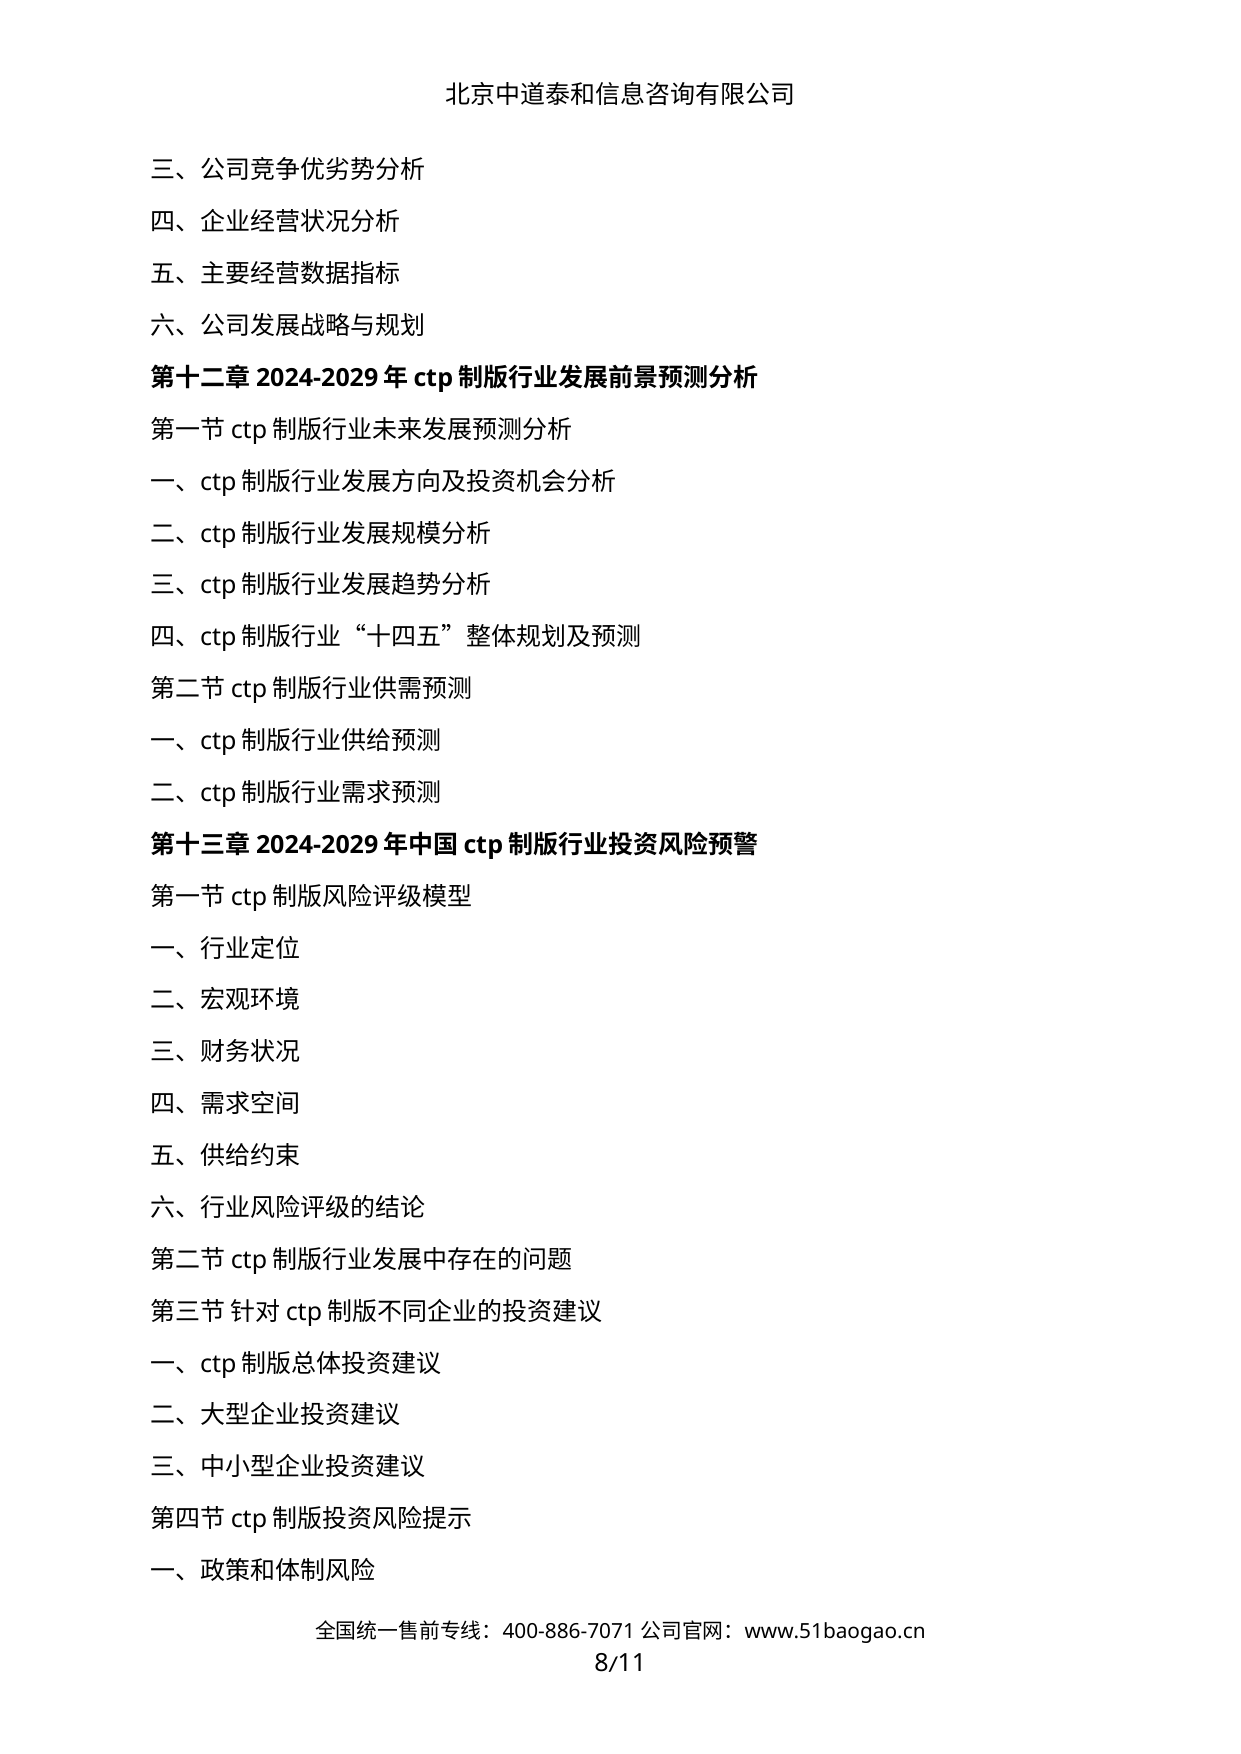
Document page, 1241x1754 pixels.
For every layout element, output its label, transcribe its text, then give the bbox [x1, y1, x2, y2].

text 四、ctp制版行业“十四五”整体规划及预测 [150, 617, 1090, 653]
text 一、ctp制版行业发展方向及投资机会分析 [150, 461, 1090, 497]
text 六、行业风险评级的结论 [150, 1187, 1090, 1224]
text 第二节 ctp制版行业发展中存在的问题 [150, 1239, 1090, 1276]
text 一、政策和体制风险 [150, 1551, 1090, 1587]
text 二、ctp制版行业发展规模分析 [150, 513, 1090, 549]
text 二、大型企业投资建议 [150, 1395, 1090, 1431]
text 第四节 ctp制版投资风险提示 [150, 1499, 1090, 1535]
text 三、财务状况 [150, 1032, 1090, 1068]
text 三、中小型企业投资建议 [150, 1447, 1090, 1483]
text 四、企业经营状况分析 [150, 202, 1090, 238]
text 第一节 ctp制版行业未来发展预测分析 [150, 409, 1090, 446]
text 第三节 针对ctp制版不同企业的投资建议 [150, 1291, 1090, 1327]
text 第十二章 2024-2029年ctp制版行业发展前景预测分析 [150, 357, 1090, 394]
text 第二节 ctp制版行业供需预测 [150, 669, 1090, 705]
text 二、宏观环境 [150, 980, 1090, 1016]
text 一、行业定位 [150, 928, 1090, 964]
text 二、ctp制版行业需求预测 [150, 772, 1090, 809]
text 三、ctp制版行业发展趋势分析 [150, 565, 1090, 601]
text 第一节 ctp制版风险评级模型 [150, 876, 1090, 912]
text 四、需求空间 [150, 1084, 1090, 1120]
text 六、公司发展战略与规划 [150, 306, 1090, 342]
text 第十三章 2024-2029年中国ctp制版行业投资风险预警 [150, 824, 1090, 861]
text 三、公司竞争优劣势分析 [150, 150, 1090, 186]
text 五、主要经营数据指标 [150, 254, 1090, 290]
text 五、供给约束 [150, 1136, 1090, 1172]
text 一、ctp制版行业供给预测 [150, 721, 1090, 757]
text 一、ctp制版总体投资建议 [150, 1343, 1090, 1379]
